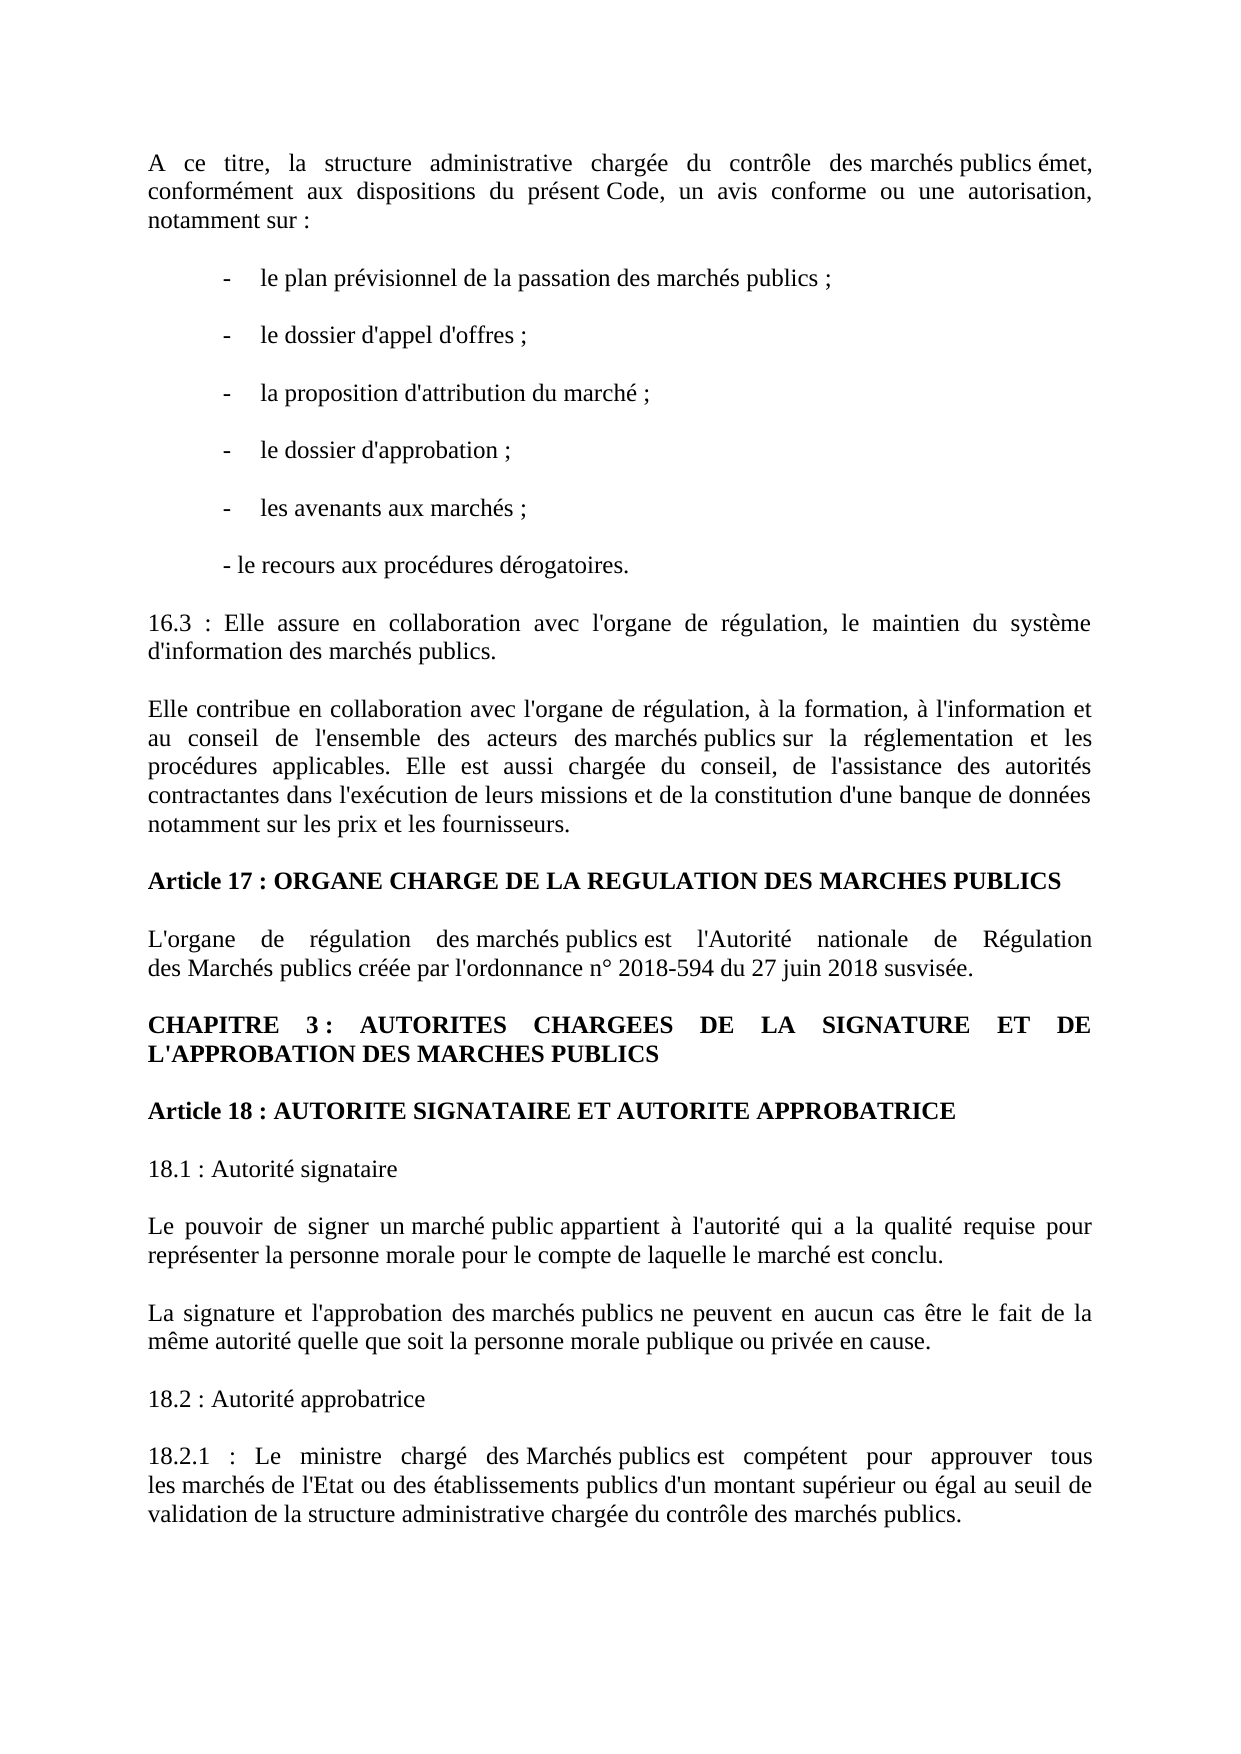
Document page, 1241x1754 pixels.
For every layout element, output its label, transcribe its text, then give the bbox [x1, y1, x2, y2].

text Article 17 : ORGANE CHARGE DE LA REGULATION DES MARCHES PUBLICS [148, 866, 1093, 895]
list le dossier d'appel d'offres ; [223, 320, 1093, 349]
text 18.2.1 : Le ministre chargé des Marchés publics est compétent pour approuver tous les marchés de l'Etat ou des établissements publics d'un montant supérieur ou égal au seuil de validation de la structure administrative chargée du contrôle des marchés publics. [148, 1441, 1093, 1528]
text 18.1 : Autorité signataire [148, 1154, 1093, 1183]
list le plan prévisionnel de la passation des marchés publics ; [223, 263, 1093, 291]
list les avenants aux marchés ; [223, 493, 1093, 521]
list le dossier d'approbation ; [223, 435, 1093, 464]
text Le pouvoir de signer un marché public appartient à l'autorité qui a la qualité requise pour représenter la personne morale pour le compte de laquelle le marché est conclu. [148, 1211, 1093, 1269]
text A ce titre, la structure administrative chargée du contrôle des marchés publics émet, conformément aux dispositions du présent Code, un avis conforme ou une autorisation, notamment sur : [148, 148, 1093, 234]
text L'organe de régulation des marchés publics est l'Autorité nationale de Régulation des Marchés publics créée par l'ordonnance n° 2018-594 du 27 juin 2018 susvisée. [148, 924, 1093, 981]
list la proposition d'attribution du marché ; [223, 378, 1093, 406]
text Article 18 : AUTORITE SIGNATAIRE ET AUTORITE APPROBATRICE [148, 1096, 1093, 1125]
text 16.3 : Elle assure en collaboration avec l'organe de régulation, le maintien du système d'information des marchés publics. [148, 608, 1093, 665]
text 18.2 : Autorité approbatrice [148, 1384, 1093, 1413]
text La signature et l'approbation des marchés publics ne peuvent en aucun cas être le fait de la même autorité quelle que soit la personne morale publique ou privée en cause. [148, 1298, 1093, 1355]
text CHAPITRE 3 : AUTORITES CHARGEES DE LA SIGNATURE ET DE L'APPROBATION DES MARCHES PUBLICS [148, 1010, 1093, 1068]
text Elle contribue en collaboration avec l'organe de régulation, à la formation, à l'information et au conseil de l'ensemble des acteurs des marchés publics sur la réglementation et les procédures applicables. Elle est aussi chargée du conseil, de l'assistance des autorités contractantes dans l'exécution de leurs missions et de la constitution d'une banque de données notamment sur les prix et les fournisseurs. [148, 694, 1093, 838]
text - le recours aux procédures dérogatoires. [223, 550, 1093, 579]
